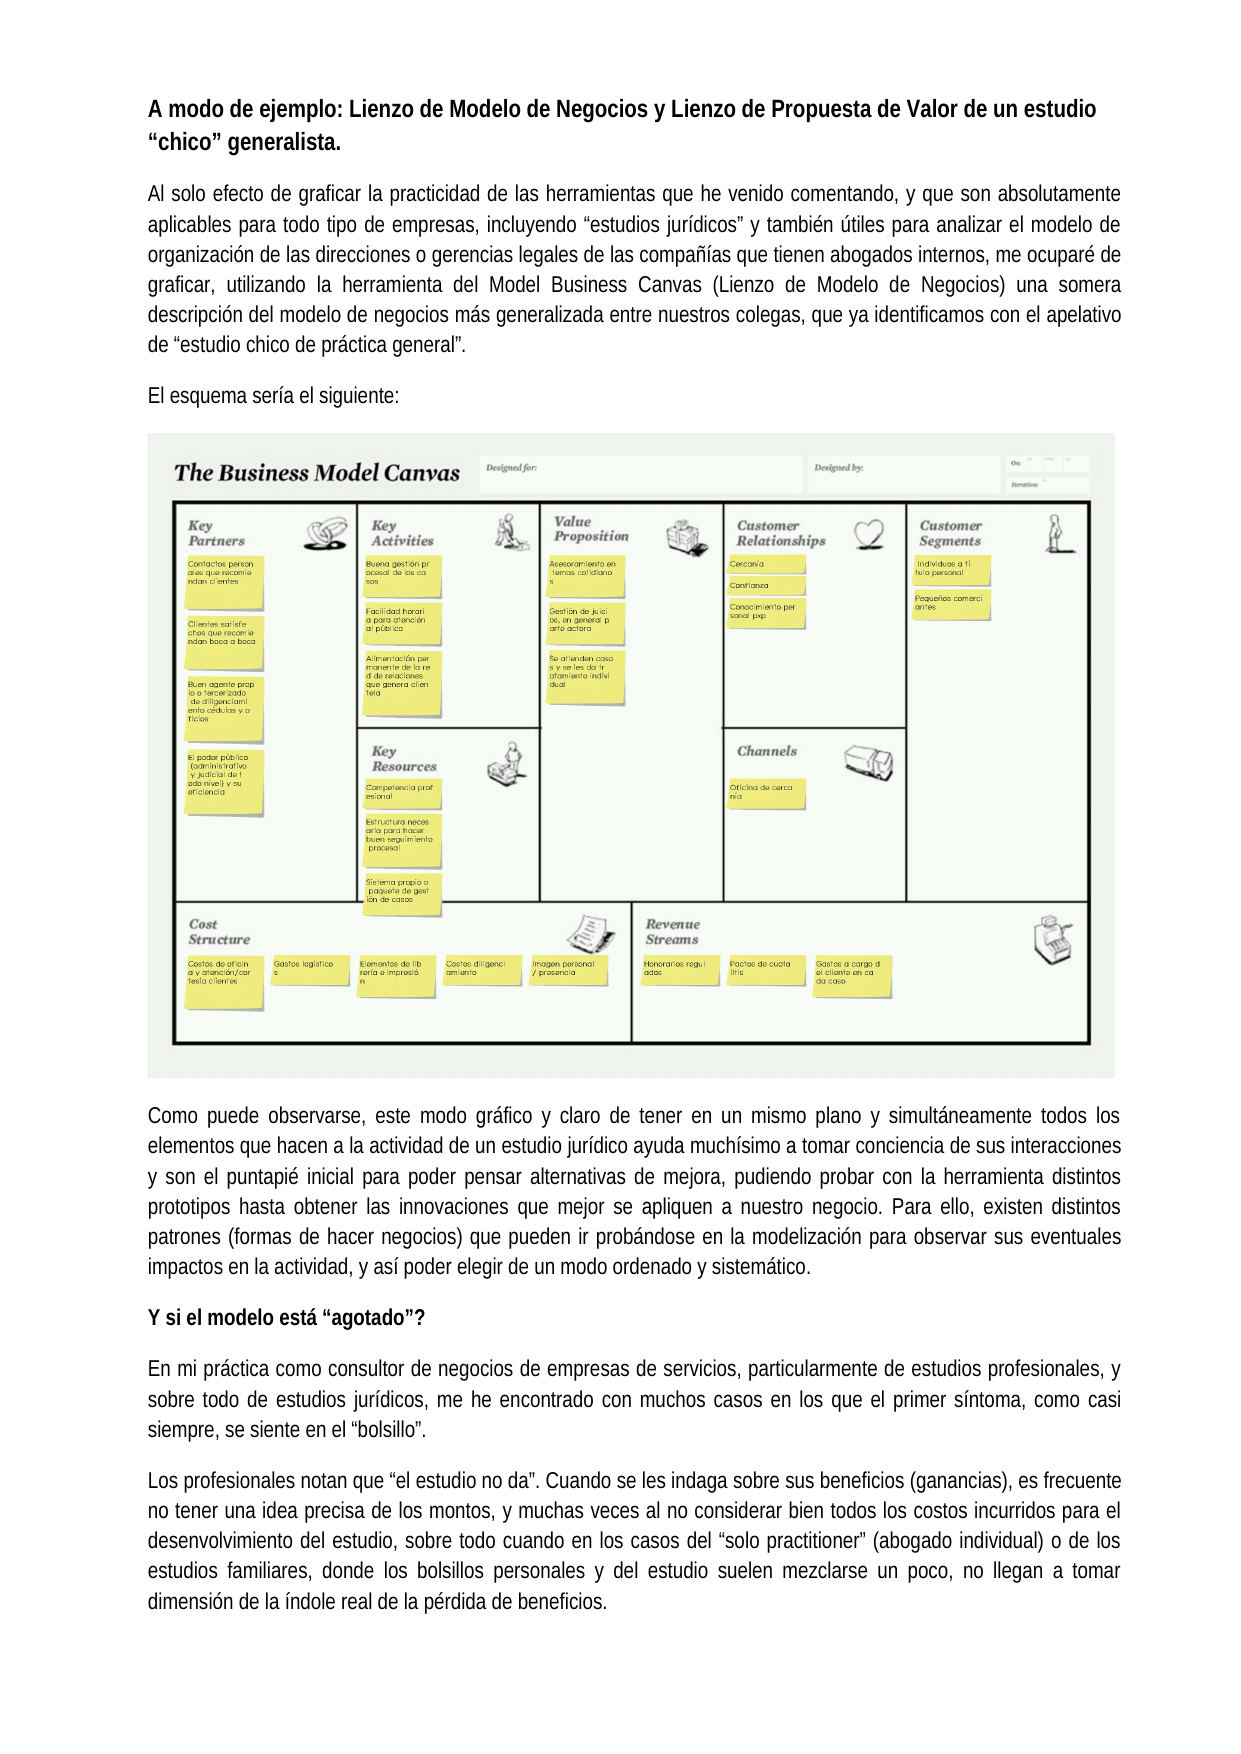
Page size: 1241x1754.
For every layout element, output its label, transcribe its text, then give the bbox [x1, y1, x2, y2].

text En mi práctica como consultor de negocios de empresas de servicios, particularmente de estudios profesionales, y sobre todo de estudios jurídicos, me he encontrado con muchos casos en los que el primer síntoma, como casi siempre, se siente en el “bolsillo”. [148, 1355, 1122, 1442]
text El esquema sería el siguiente: [148, 382, 1122, 409]
text Y si el modelo está “agotado”? [148, 1304, 1122, 1331]
picture [147, 433, 1115, 1078]
text Como puede observarse, este modo gráfico y claro de tener en un mismo plano y simultáneamente todos los elementos que hacen a la actividad de un estudio jurídico ayuda muchísimo a tomar conciencia de sus interacciones y son el puntapié inicial para poder pensar alternativas de mejora, pudiendo probar con la herramienta distintos prototipos hasta obtener las innovaciones que mejor se apliquen a nuestro negocio. Para ello, existen distintos patrones (formas de hacer negocios) que pueden ir probándose en la modelización para observar sus eventuales impactos en la actividad, y así poder elegir de un modo ordenado y sistemático. [148, 1102, 1122, 1279]
text A modo de ejemplo: Lienzo de Modelo de Negocios y Lienzo de Propuesta de Valor de un estudio “chico” generalista. [148, 94, 1122, 155]
text Los profesionales notan que “el estudio no da”. Cuando se les indaga sobre sus beneficios (ganancias), es frecuente no tener una idea precisa de los montos, y muchas veces al no considerar bien todos los costos incurridos para el desenvolvimiento del estudio, sobre todo cuando en los casos del “solo practitioner” (abogado individual) o de los estudios familiares, donde los bolsillos personales y del estudio suelen mezclarse un poco, no llegan a tomar dimensión de la índole real de la pérdida de beneficios. [148, 1467, 1122, 1614]
text Al solo efecto de graficar la practicidad de las herramientas que he venido comentando, y que son absolutamente aplicables para todo tipo de empresas, incluyendo “estudios jurídicos” y también útiles para analizar el modelo de organización de las direcciones o gerencias legales de las compañías que tienen abogados internos, me ocuparé de graficar, utilizando la herramienta del Model Business Canvas (Lienzo de Modelo de Negocios) una somera descripción del modelo de negocios más generalizada entre nuestros colegas, que ya identificamos con el apelativo de “estudio chico de práctica general”. [148, 180, 1122, 358]
